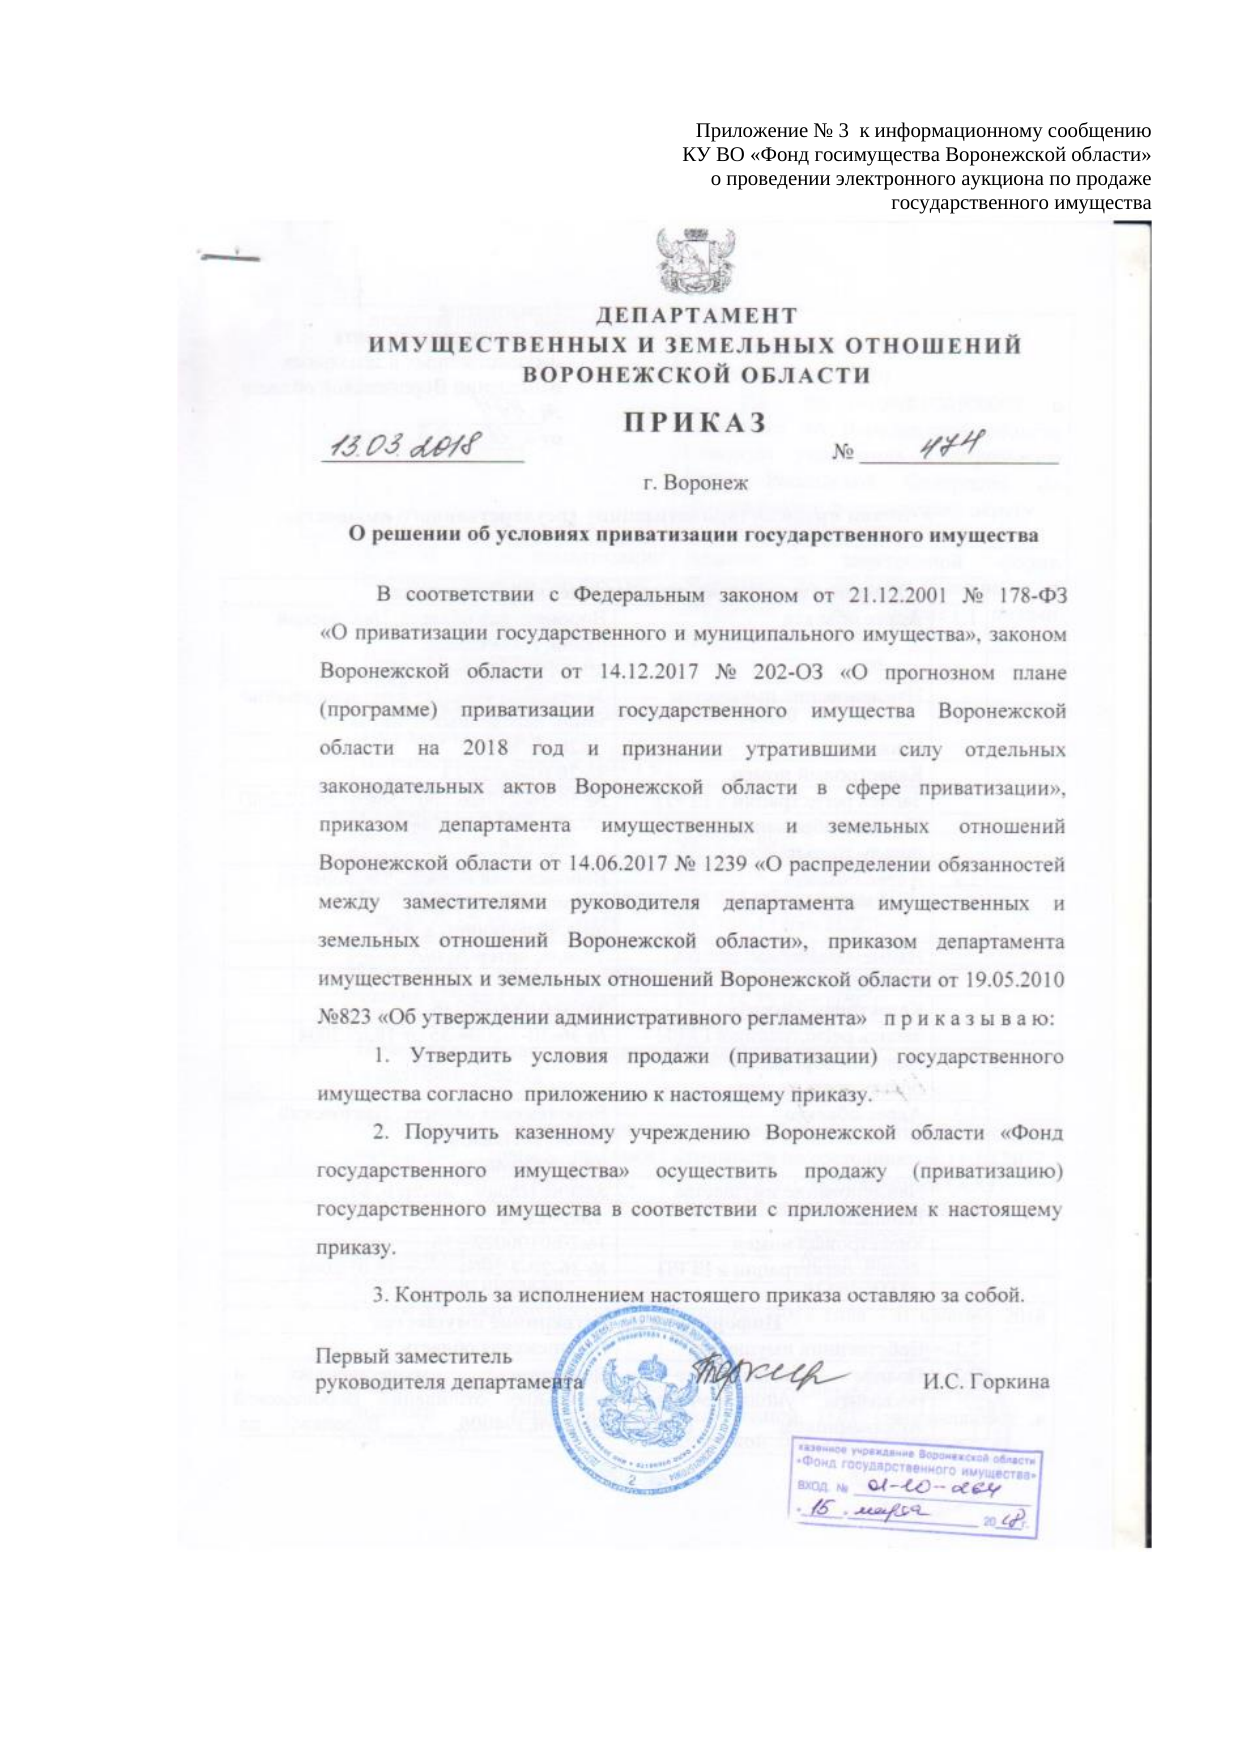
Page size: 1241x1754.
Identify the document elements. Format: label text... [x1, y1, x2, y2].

text КУ ВО «Фонд госимущества Воронежской области» [177, 142, 1152, 166]
text государственного имущества [177, 190, 1152, 214]
picture [177, 214, 1152, 1552]
text о проведении электронного аукциона по продаже [177, 166, 1152, 190]
text Приложение № 3 к информационному сообщению [177, 118, 1152, 142]
